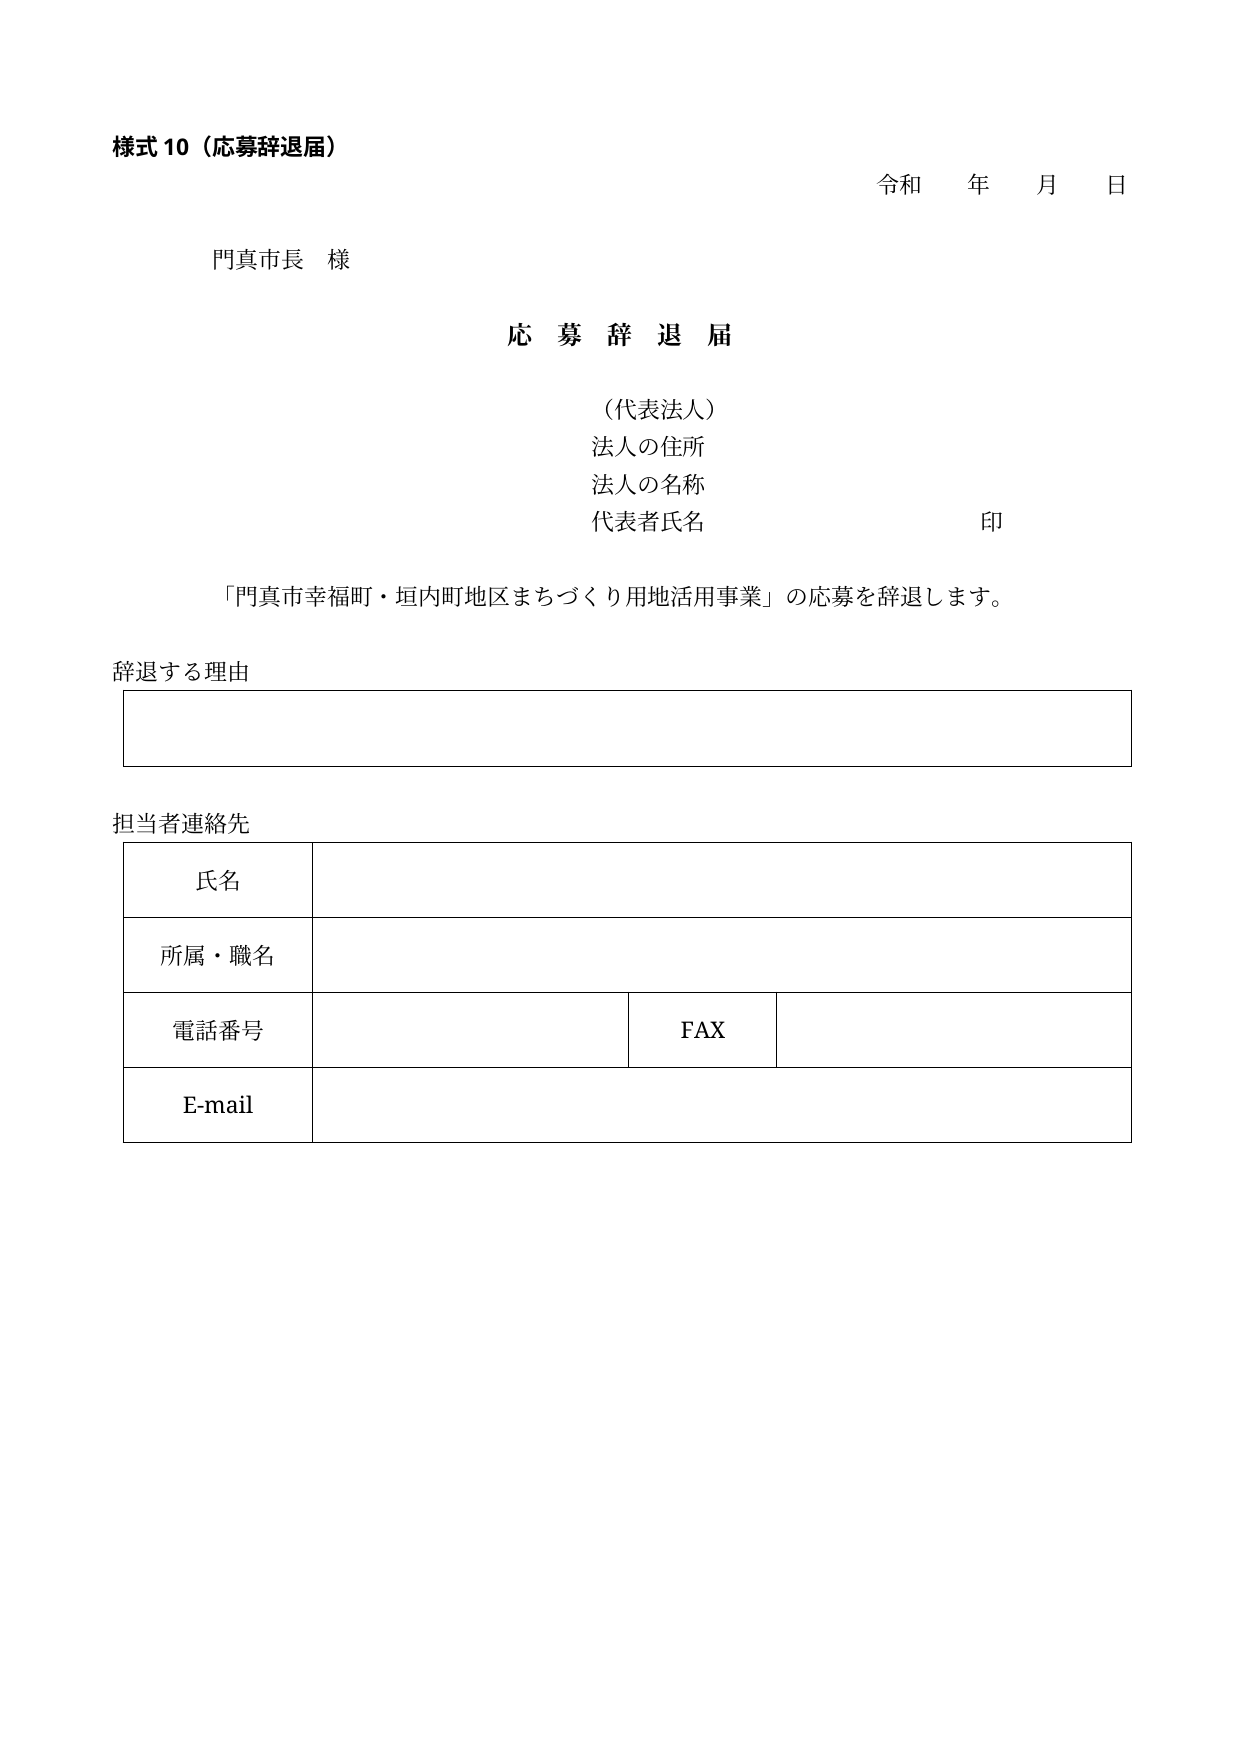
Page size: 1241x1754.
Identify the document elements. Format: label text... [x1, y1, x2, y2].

text 門真市長 様 [189, 239, 1128, 277]
table_cell FAX [629, 993, 776, 1067]
text 代表者氏名 印 [591, 502, 1128, 539]
table_cell [313, 918, 1131, 992]
text 応 募 辞 退 届 [112, 314, 1128, 352]
text 令和 年 月 日 [189, 164, 1128, 202]
text 法人の住所 [591, 427, 1128, 464]
table_cell 電話番号 [124, 993, 312, 1067]
table_cell [313, 993, 628, 1067]
text 「門真市幸福町・垣内町地区まちづくり用地活用事業」の応募を辞退します。 [189, 577, 1128, 614]
table_cell [777, 993, 1131, 1067]
text 辞退する理由 [112, 652, 1128, 689]
table_cell E-mail [124, 1068, 312, 1142]
subtitle 様式10（応募辞退届） [112, 127, 1128, 164]
text （代表法人） [591, 389, 1128, 427]
table_cell [313, 1068, 1131, 1142]
table_header [313, 843, 1131, 917]
table_header [124, 691, 1131, 766]
text 担当者連絡先 [112, 804, 1128, 842]
text 法人の名称 [591, 464, 1128, 502]
table_header 氏名 [124, 843, 312, 917]
table_cell 所属・職名 [124, 918, 312, 992]
